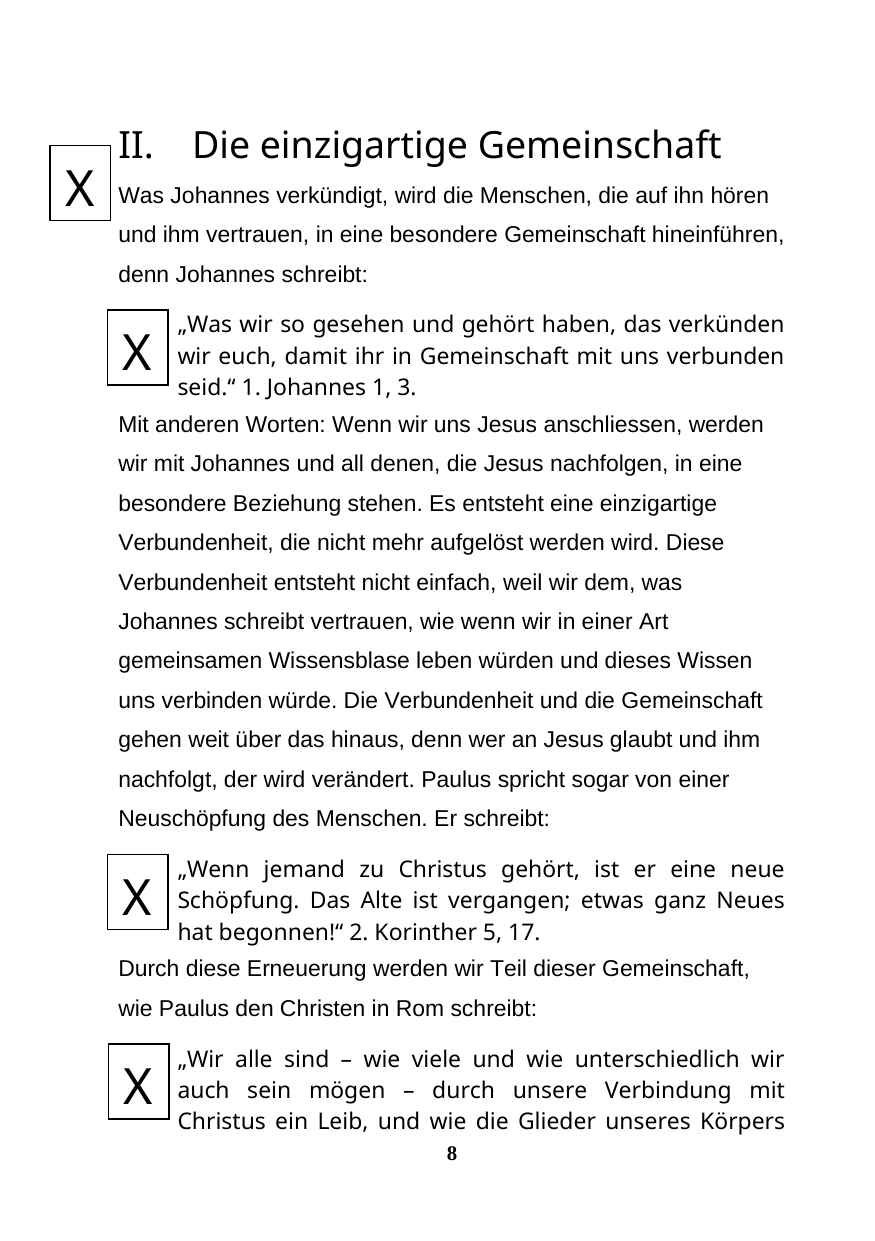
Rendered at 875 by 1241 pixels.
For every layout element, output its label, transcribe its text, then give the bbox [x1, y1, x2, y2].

text Durch diese Erneuerung werden wir Teil dieser Gemeinschaft, wie Paulus den Christen in Rom schreibt: [118, 955, 785, 1021]
text „Was wir so gesehen und gehört haben, das verkünden wir euch, damit ihr in Gemeinschaft mit uns verbunden seid.“ 1. Johannes 1, 3. [177, 308, 785, 402]
text Was Johannes verkündigt, wird die Menschen, die auf ihn hören und ihm vertrauen, in eine besondere Gemeinschaft hineinführen, denn Johannes schreibt: [118, 182, 785, 287]
text „Wenn jemand zu Christus gehört, ist er eine neue Schöpfung. Das Alte ist vergangen; etwas ganz Neues hat begonnen!“ 2. Korinther 5, 17. [177, 853, 785, 947]
list Die einzigartige Gemeinschaft [118, 118, 785, 169]
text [177, 1042, 785, 1136]
text Mit anderen Worten: Wenn wir uns Jesus anschliessen, werden wir mit Johannes und all denen, die Jesus nachfolgen, in eine besondere Beziehung stehen. Es entsteht eine einzigartige Verbundenheit, die nicht mehr aufgelöst werden wird. Diese Verbundenheit entsteht nicht einfach, weil wir dem, was Johannes schreibt vertrauen, wie wenn wir in einer Art gemeinsamen Wissensblase leben würden und dieses Wissen uns verbinden würde. Die Verbundenheit und die Gemeinschaft gehen weit über das hinaus, denn wer an Jesus glaubt und ihm nachfolgt, der wird verändert. Paulus spricht sogar von einer Neuschöpfung des Menschen. Er schreibt: [118, 411, 785, 832]
